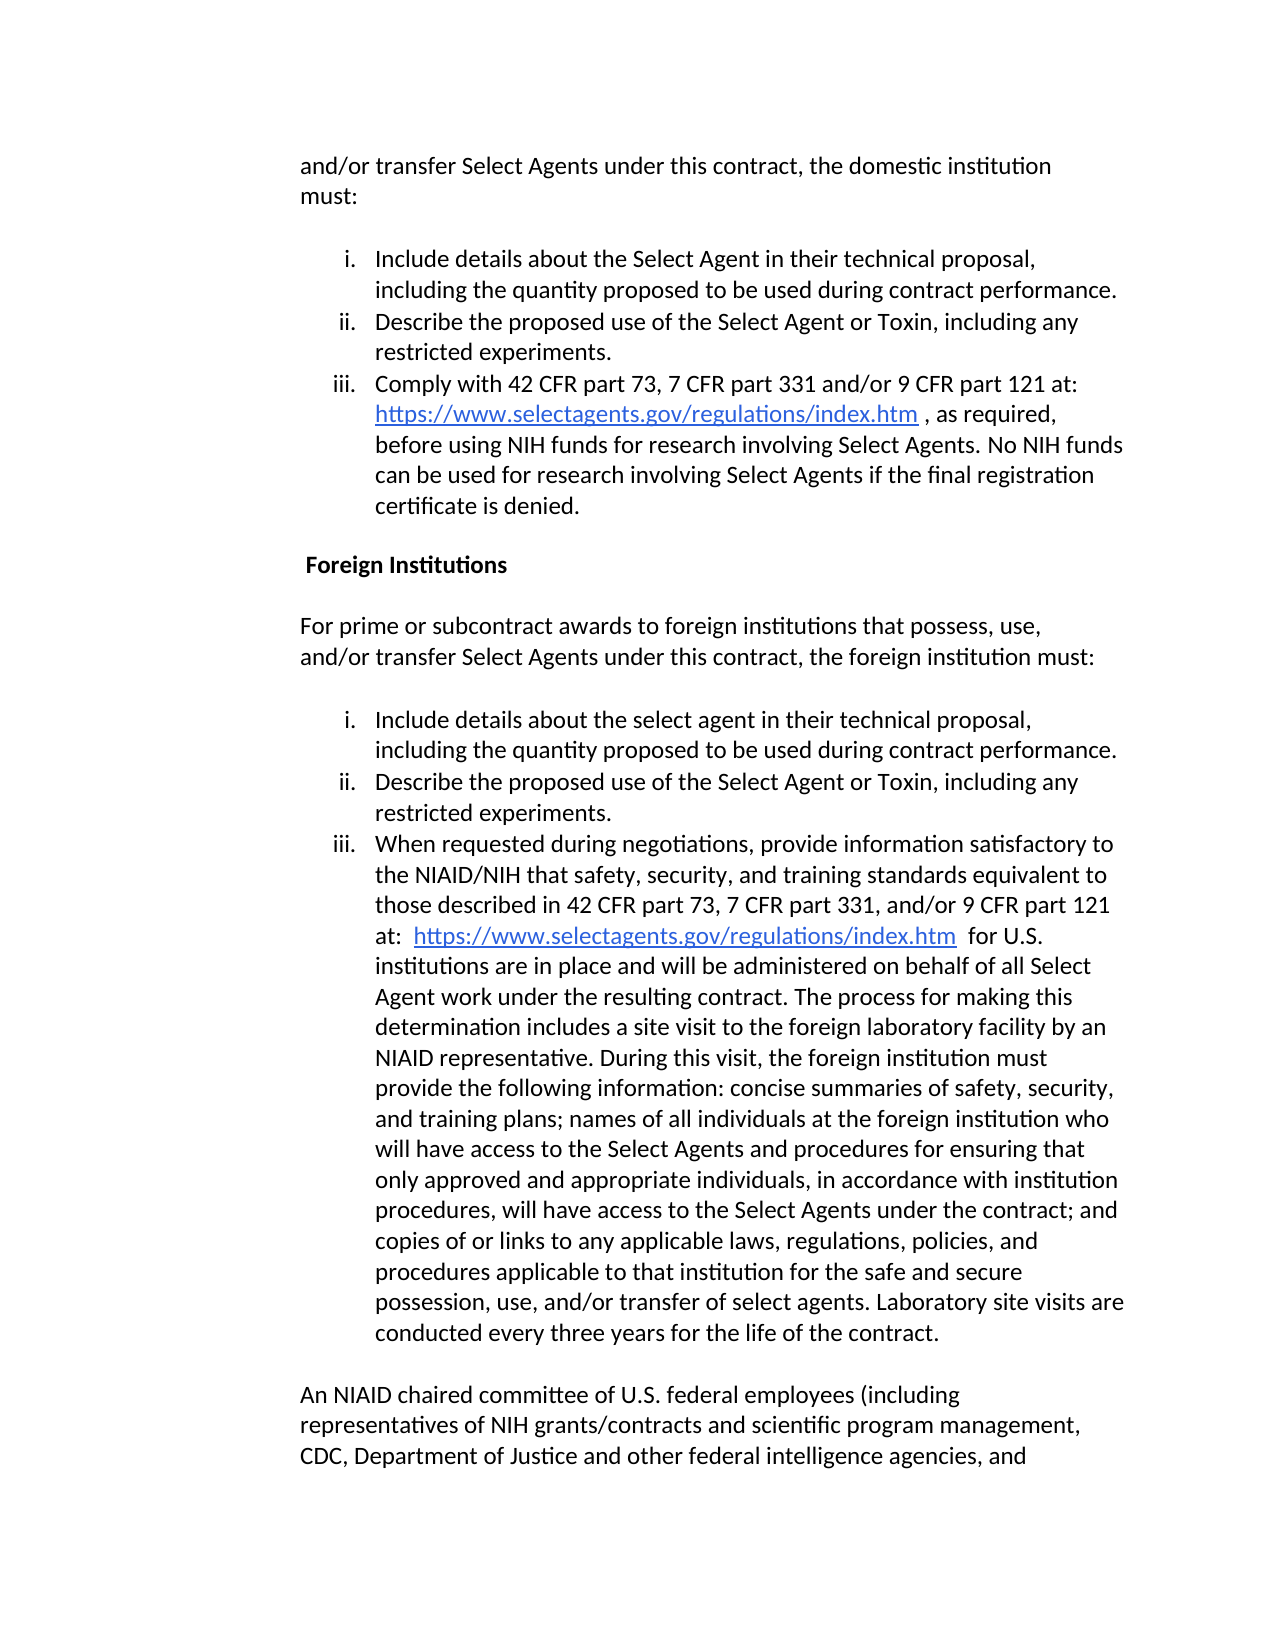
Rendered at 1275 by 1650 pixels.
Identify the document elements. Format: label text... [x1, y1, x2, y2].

list Comply with 42 CFR part 73, 7 CFR part 331 and/or 9 CFR part 121 at: https://www.selectagents.gov/regulations/index.htm , as required, before using NIH funds for research involving Select Agents. No NIH funds can be used for research involving Select Agents if the final registration certificate is denied. [356, 368, 1125, 548]
list When requested during negotiations, provide information satisfactory to the NIAID/NIH that safety, security, and training standards equivalent to those described in 42 CFR part 73, 7 CFR part 331, and/or 9 CFR part 121 at: https://www.selectagents.gov/regulations/index.htm for U.S. institutions are in place and will be administered on behalf of all Select Agent work under the resulting contract. The process for making this determination includes a site visit to the foreign laboratory facility by an NIAID representative. During this visit, the foreign institution must provide the following information: concise summaries of safety, security, and training plans; names of all individuals at the foreign institution who will have access to the Select Agents and procedures for ensuring that only approved and appropriate individuals, in accordance with institution procedures, will have access to the Select Agents under the contract; and copies of or links to any applicable laws, regulations, policies, and procedures applicable to that institution for the safe and secure possession, use, and/or transfer of select agents. Laboratory site visits are conducted every three years for the life of the contract. [356, 828, 1125, 1347]
list Include details about the Select Agent in their technical proposal, including the quantity proposed to be used during contract performance. [356, 244, 1125, 305]
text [300, 1379, 1116, 1470]
list Describe the proposed use of the Select Agent or Toxin, including any restricted experiments. [356, 766, 1125, 827]
list Include details about the select agent in their technical proposal, including the quantity proposed to be used during contract performance. [356, 704, 1125, 765]
text Foreign Institutions For prime or subcontract awards to foreign institutions that possess, use, and/or transfer Select Agents under this contract, the foreign institution must: [300, 549, 1116, 672]
list Describe the proposed use of the Select Agent or Toxin, including any restricted experiments. [356, 306, 1125, 367]
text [300, 150, 1116, 211]
